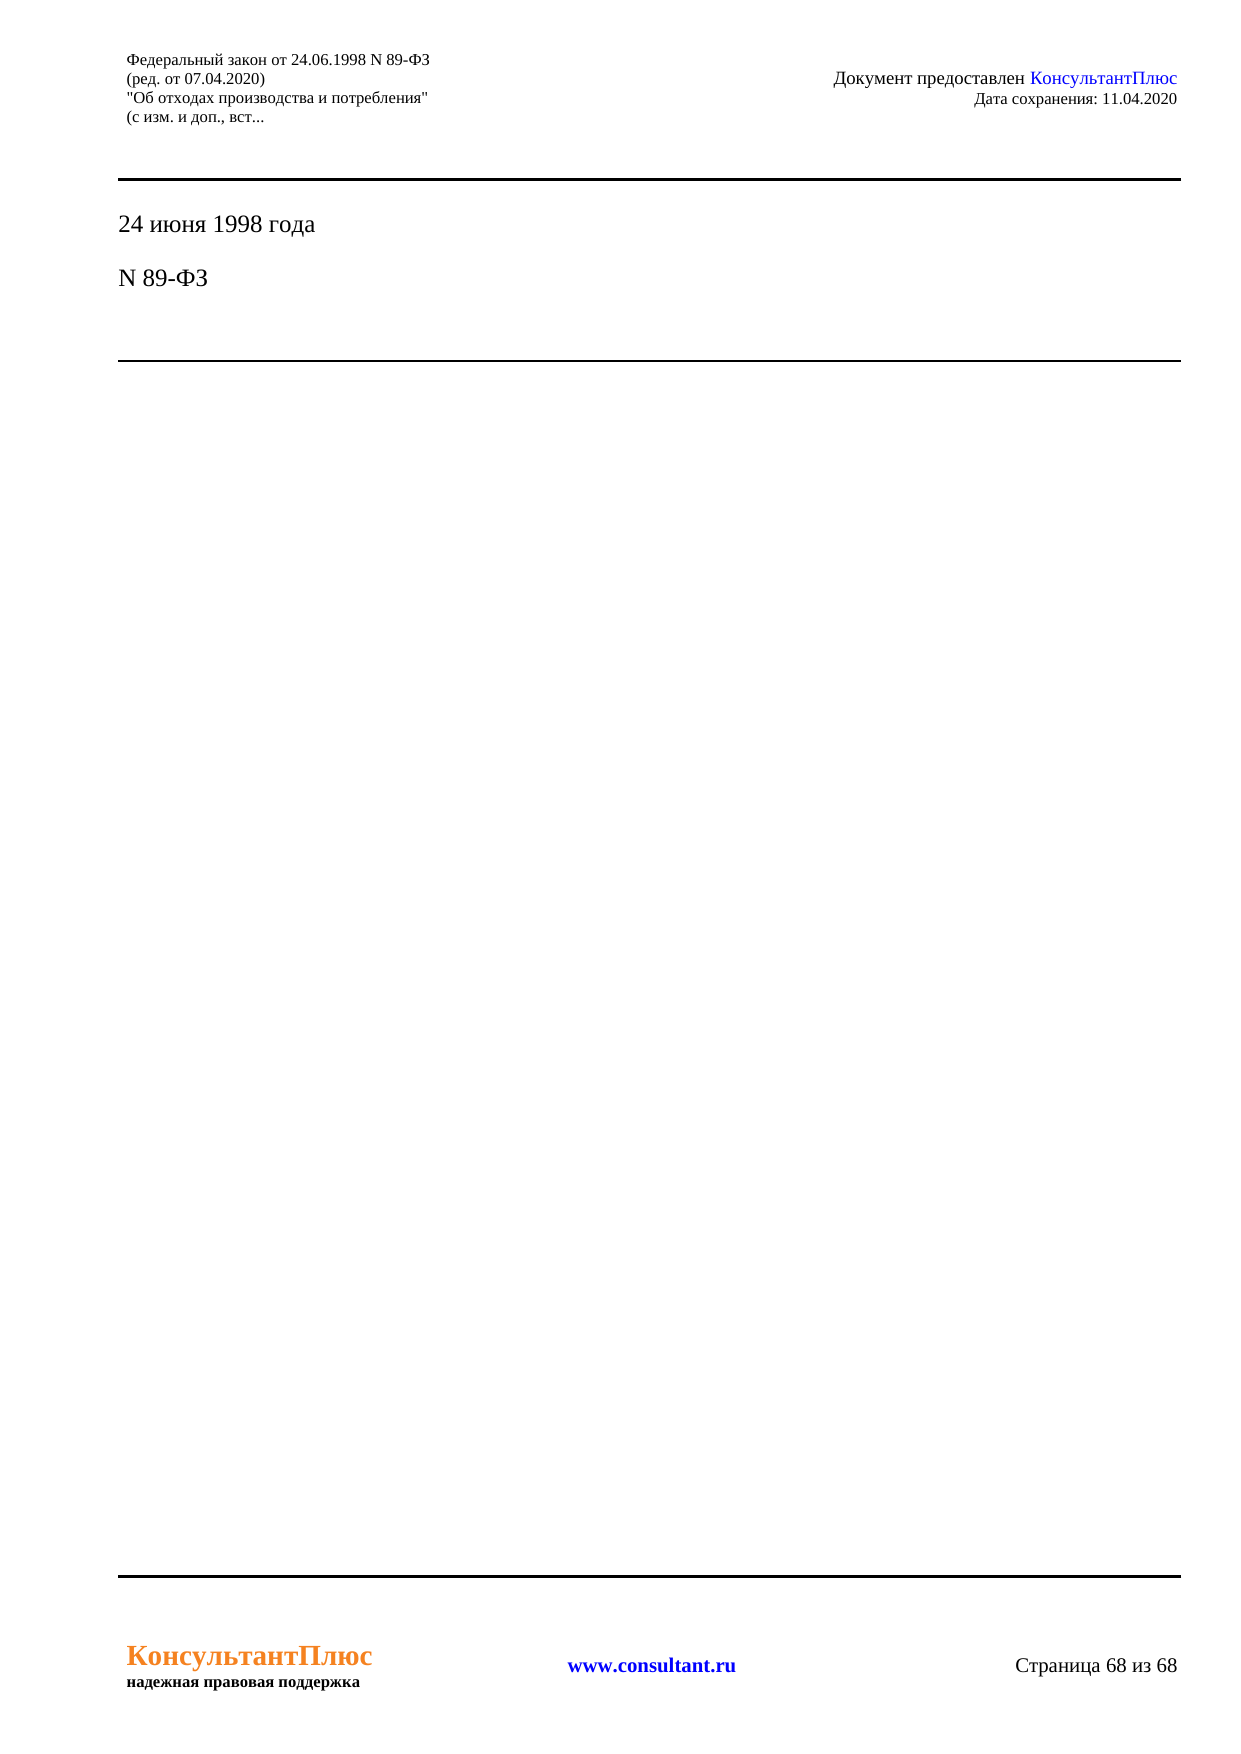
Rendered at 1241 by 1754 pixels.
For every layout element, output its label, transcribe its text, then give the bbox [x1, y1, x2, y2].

text N 89-ФЗ [118, 263, 1181, 292]
text 24 июня 1998 года [118, 209, 1181, 238]
